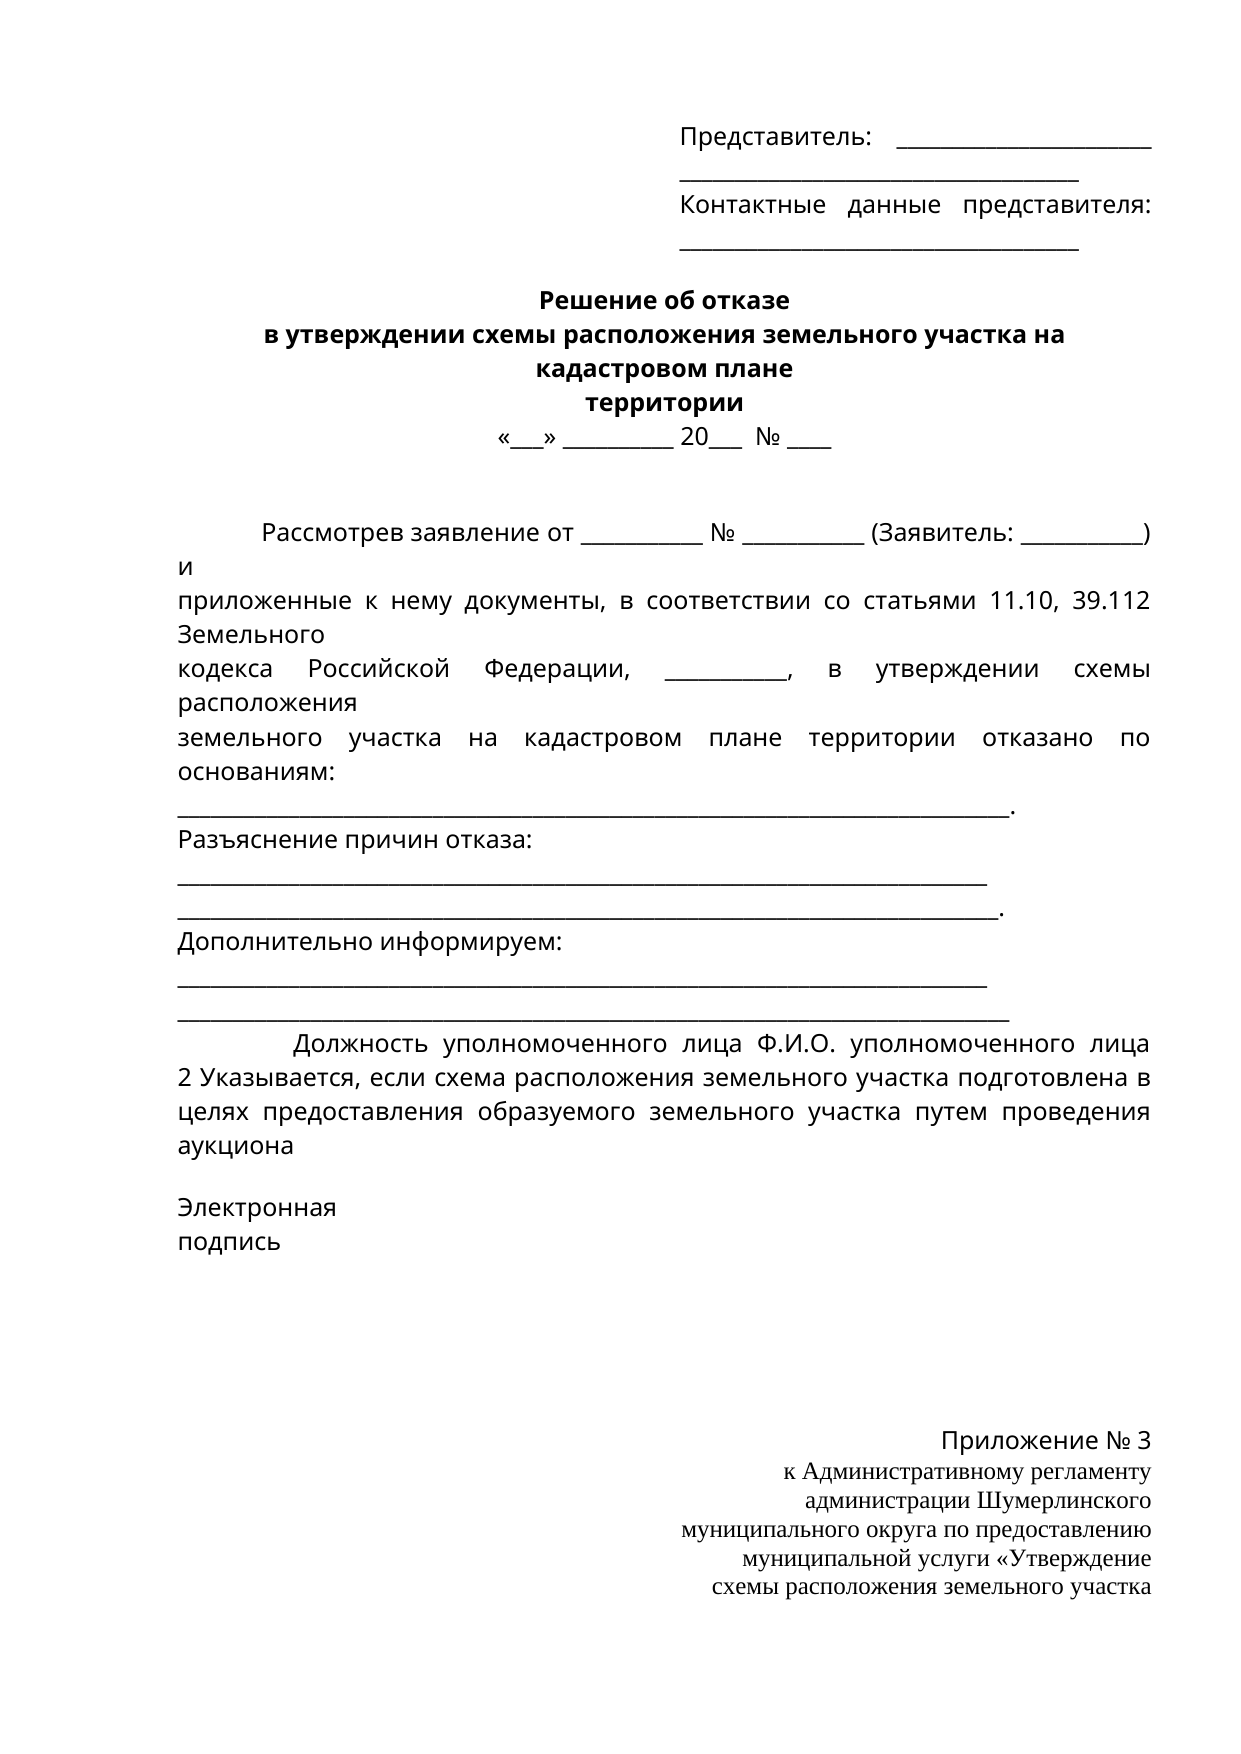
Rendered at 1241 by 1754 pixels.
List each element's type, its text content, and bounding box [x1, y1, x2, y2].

text _________________________________________________________________________ ___________________________________________________________________________ Должность уполномоченного лица Ф.И.О. уполномоченного лица 2 Указывается, если схема расположения земельного участка подготовлена в целях предоставления образуемого земельного участка путем проведения аукциона [177, 958, 1152, 1190]
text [679, 1422, 1152, 1600]
text Представитель: _______________________ ____________________________________ Контактные данные представителя: ____________________________________ [679, 118, 1152, 282]
text Электронная подпись [177, 1190, 1152, 1320]
text Решение об отказе в утверждении схемы расположения земельного участка на кадастровом плане территории «___» __________ 20___ № ____ [177, 282, 1152, 481]
text Рассмотрев заявление от ___________ № ___________ (Заявитель: ___________) и приложенные к нему документы, в соответствии со статьями 11.10, 39.112 Земельного кодекса Российской Федерации, ___________, в утверждении схемы расположения земельного участка на кадастровом плане территории отказано по основаниям: ___________________________________________________________________________. Разъяснение причин отказа: [177, 515, 1152, 855]
text _________________________________________________________________________ __________________________________________________________________________. Дополнительно информируем: [177, 855, 1152, 958]
